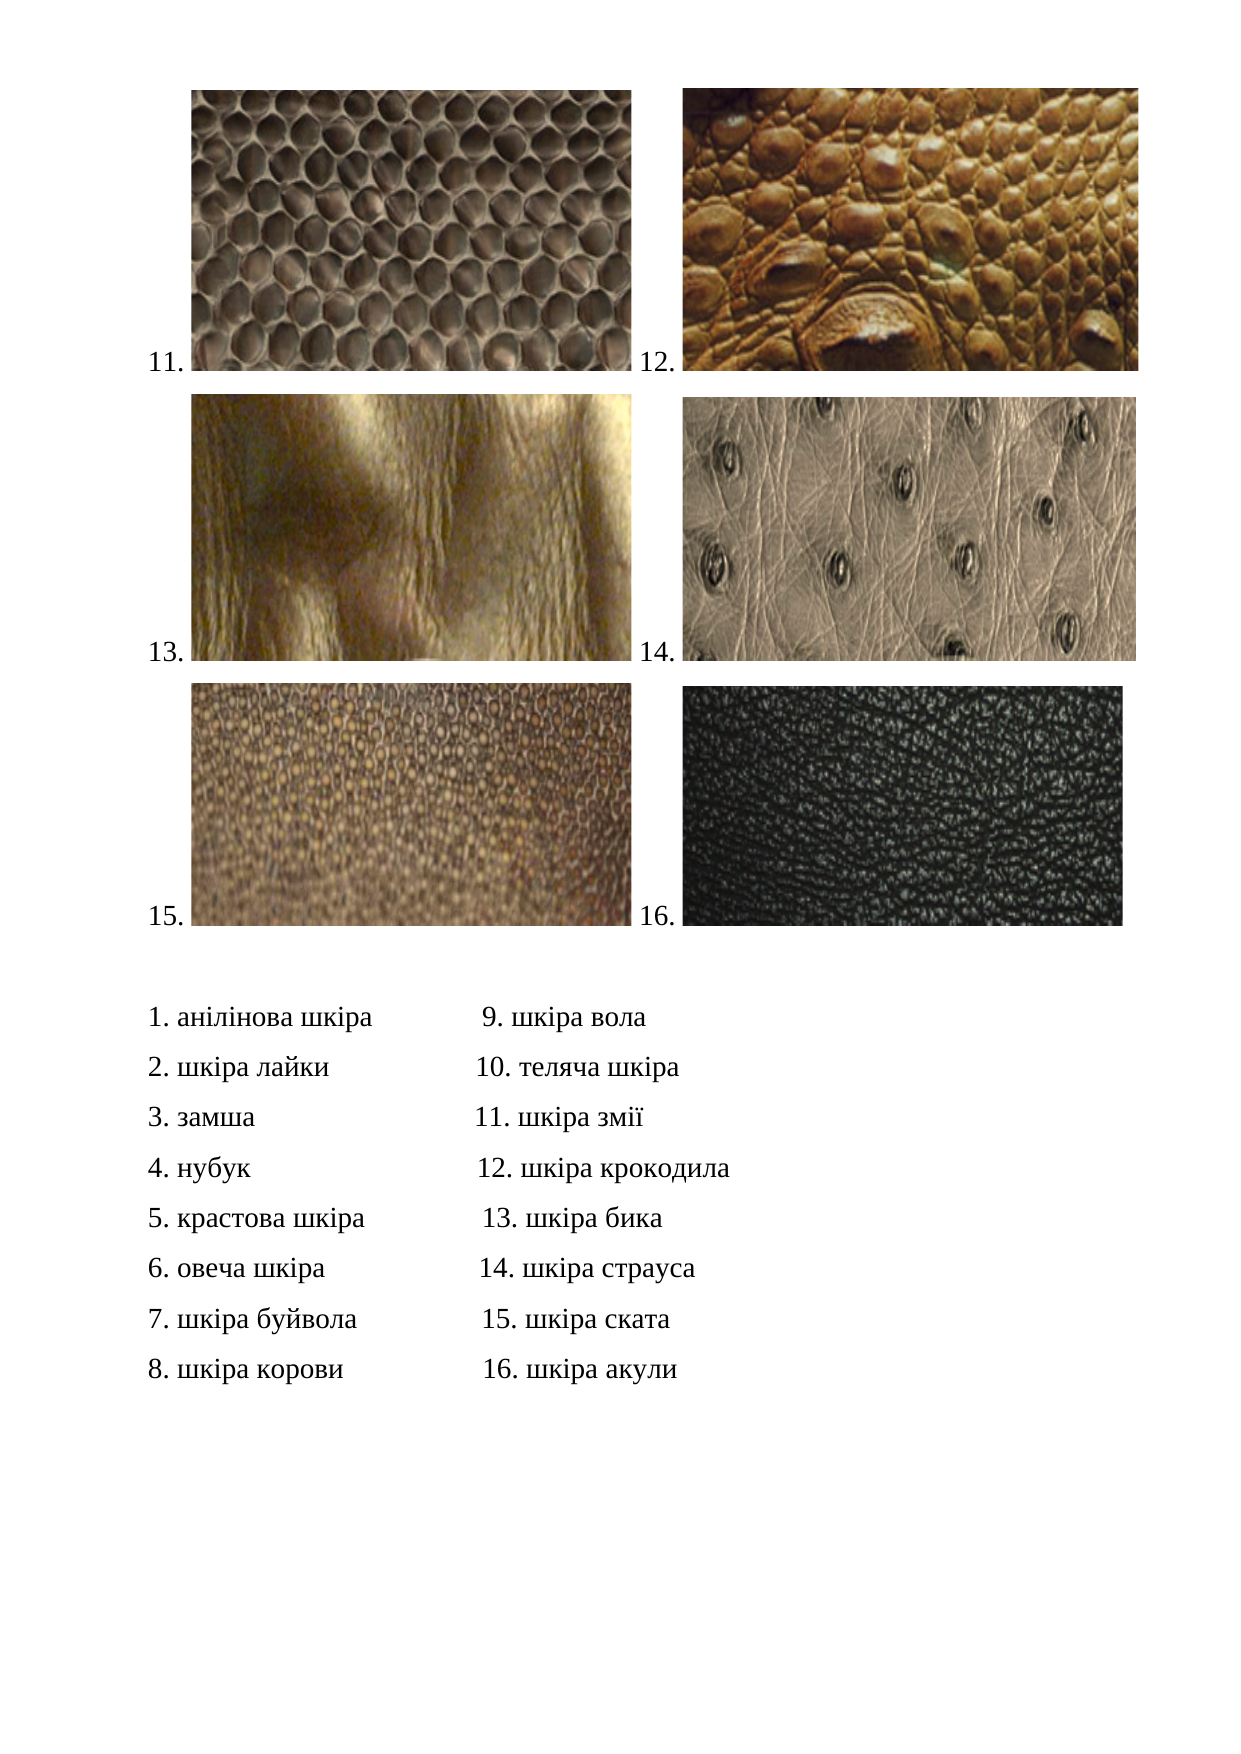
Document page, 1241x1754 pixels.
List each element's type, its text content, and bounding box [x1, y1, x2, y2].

picture [682, 88, 1139, 371]
picture [191, 90, 632, 371]
picture [191, 394, 632, 661]
text 2. шкіра лайки 10. теляча шкіра [148, 1049, 1152, 1083]
text 5. крастова шкіра 13. шкіра бика [148, 1200, 1152, 1234]
picture [682, 686, 1123, 926]
text 1. анілінова шкіра 9. шкіра вола [148, 999, 1152, 1032]
picture [682, 397, 1136, 661]
text 3. замша 11. шкіра змії [148, 1099, 1152, 1133]
text 4. нубук 12. шкіра крокодила [148, 1150, 1152, 1183]
text 7. шкіра буйвола 15. шкіра ската [148, 1301, 1152, 1334]
text 8. шкіра корови 16. шкіра акули [148, 1351, 1152, 1384]
picture [191, 683, 632, 926]
text 6. овеча шкіра 14. шкіра страуса [148, 1250, 1152, 1284]
